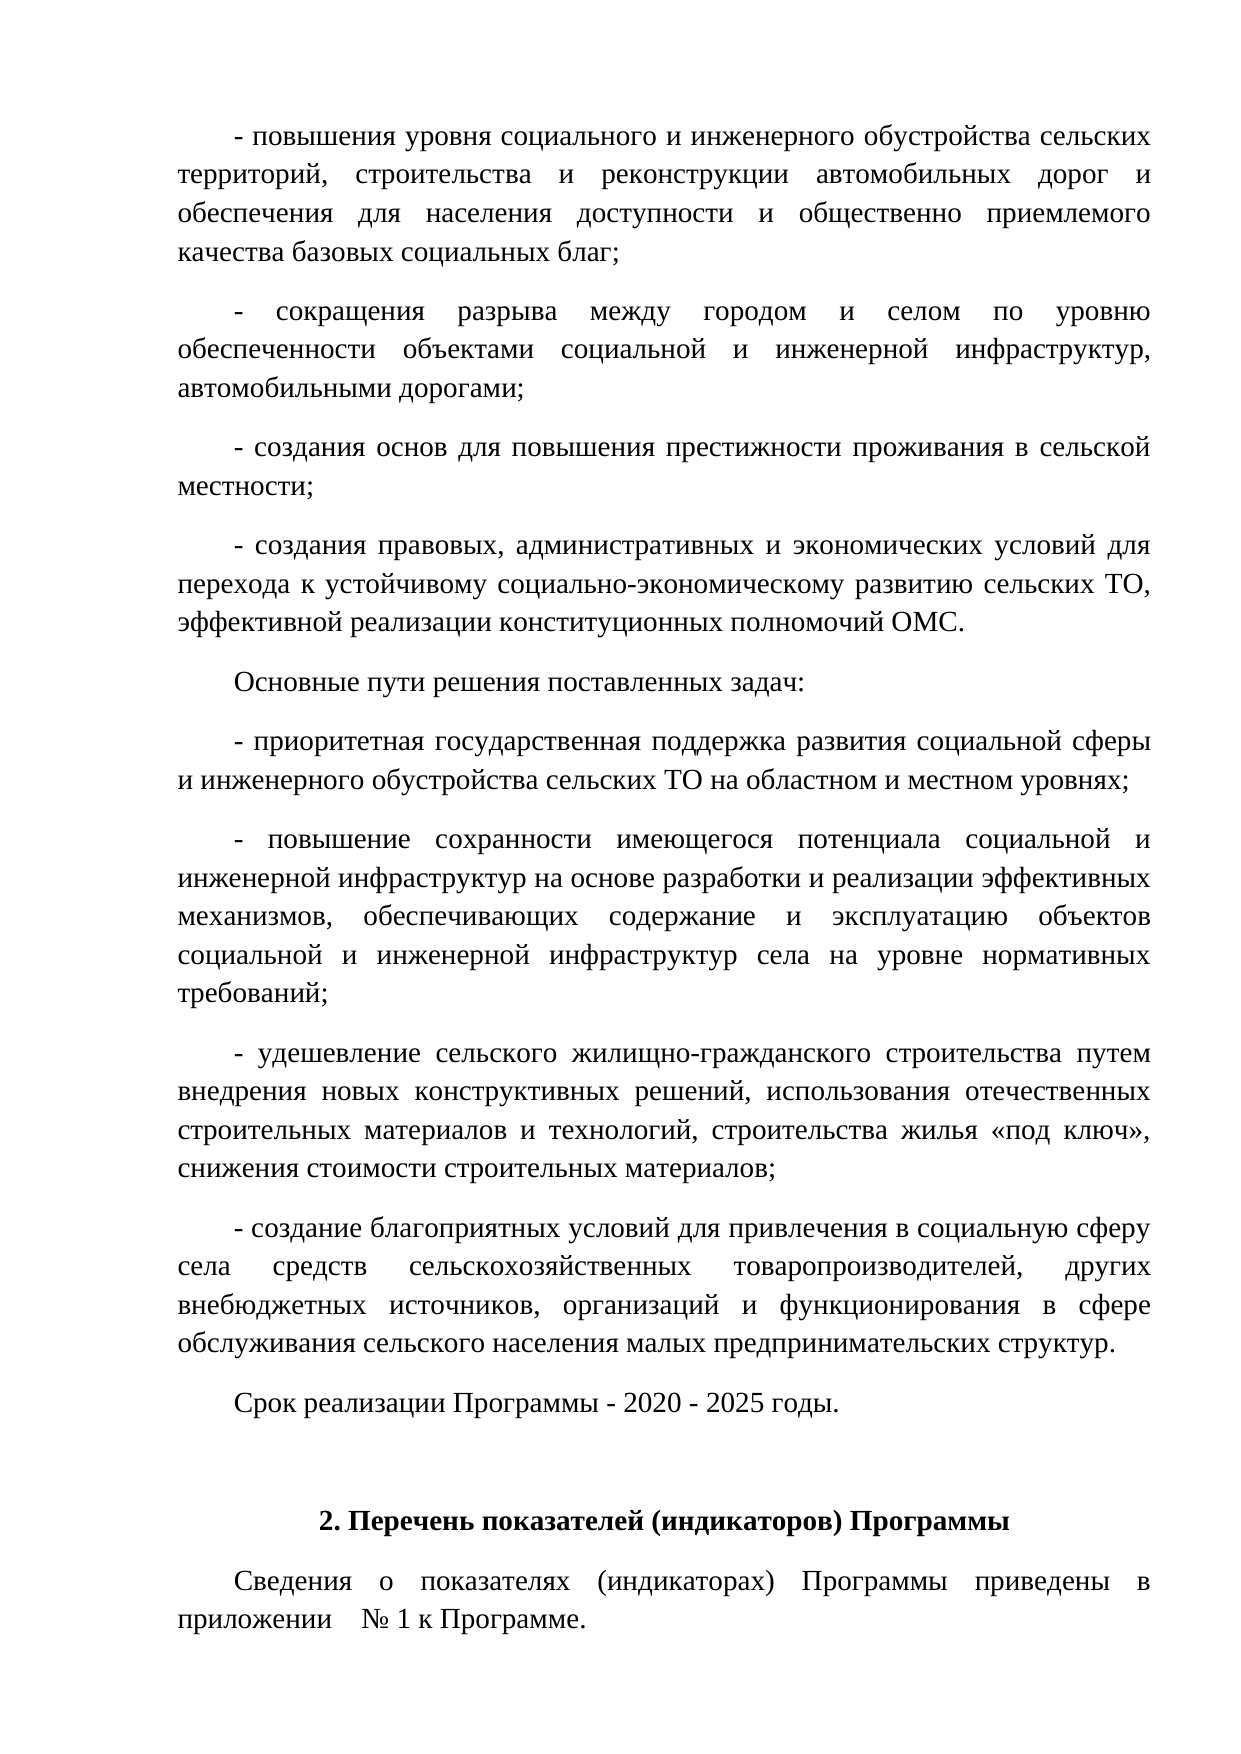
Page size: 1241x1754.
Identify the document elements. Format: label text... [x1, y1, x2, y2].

text - создание благоприятных условий для привлечения в социальную сферу села средств сельскохозяйственных товаропроизводителей, других внебюджетных источников, организаций и функционирования в сфере обслуживания сельского населения малых предпринимательских структур. [177, 1210, 1152, 1359]
text - создания правовых, административных и экономических условий для перехода к устойчивому социально-экономическому развитию сельских ТО, эффективной реализации конституционных полномочий ОМС. [177, 527, 1152, 638]
text - приоритетная государственная поддержка развития социальной сферы и инженерного обустройства сельских ТО на областном и местном уровнях; [177, 723, 1152, 795]
text 2. Перечень показателей (индикаторов) Программы [177, 1503, 1152, 1537]
text Срок реализации Программы - 2020 - 2025 годы. [177, 1385, 1152, 1418]
text - создания основ для повышения престижности проживания в сельской местности; [177, 429, 1152, 502]
text - повышения уровня социального и инженерного обустройства сельских территорий, строительства и реконструкции автомобильных дорог и обеспечения для населения доступности и общественно приемлемого качества базовых социальных благ; [177, 118, 1152, 267]
text Основные пути решения поставленных задач: [177, 664, 1152, 697]
text - сокращения разрыва между городом и селом по уровню обеспеченности объектами социальной и инженерной инфраструктур, автомобильными дорогами; [177, 293, 1152, 404]
text - повышение сохранности имеющегося потенциала социальной и инженерной инфраструктур на основе разработки и реализации эффективных механизмов, обеспечивающих содержание и эксплуатацию объектов социальной и инженерной инфраструктур села на уровне нормативных требований; [177, 821, 1152, 1009]
text Сведения о показателях (индикаторах) Программы приведены в приложении № 1 к Программе. [177, 1563, 1152, 1635]
text - удешевление сельского жилищно-гражданского строительства путем внедрения новых конструктивных решений, использования отечественных строительных материалов и технологий, строительства жилья «под ключ», снижения стоимости строительных материалов; [177, 1035, 1152, 1184]
